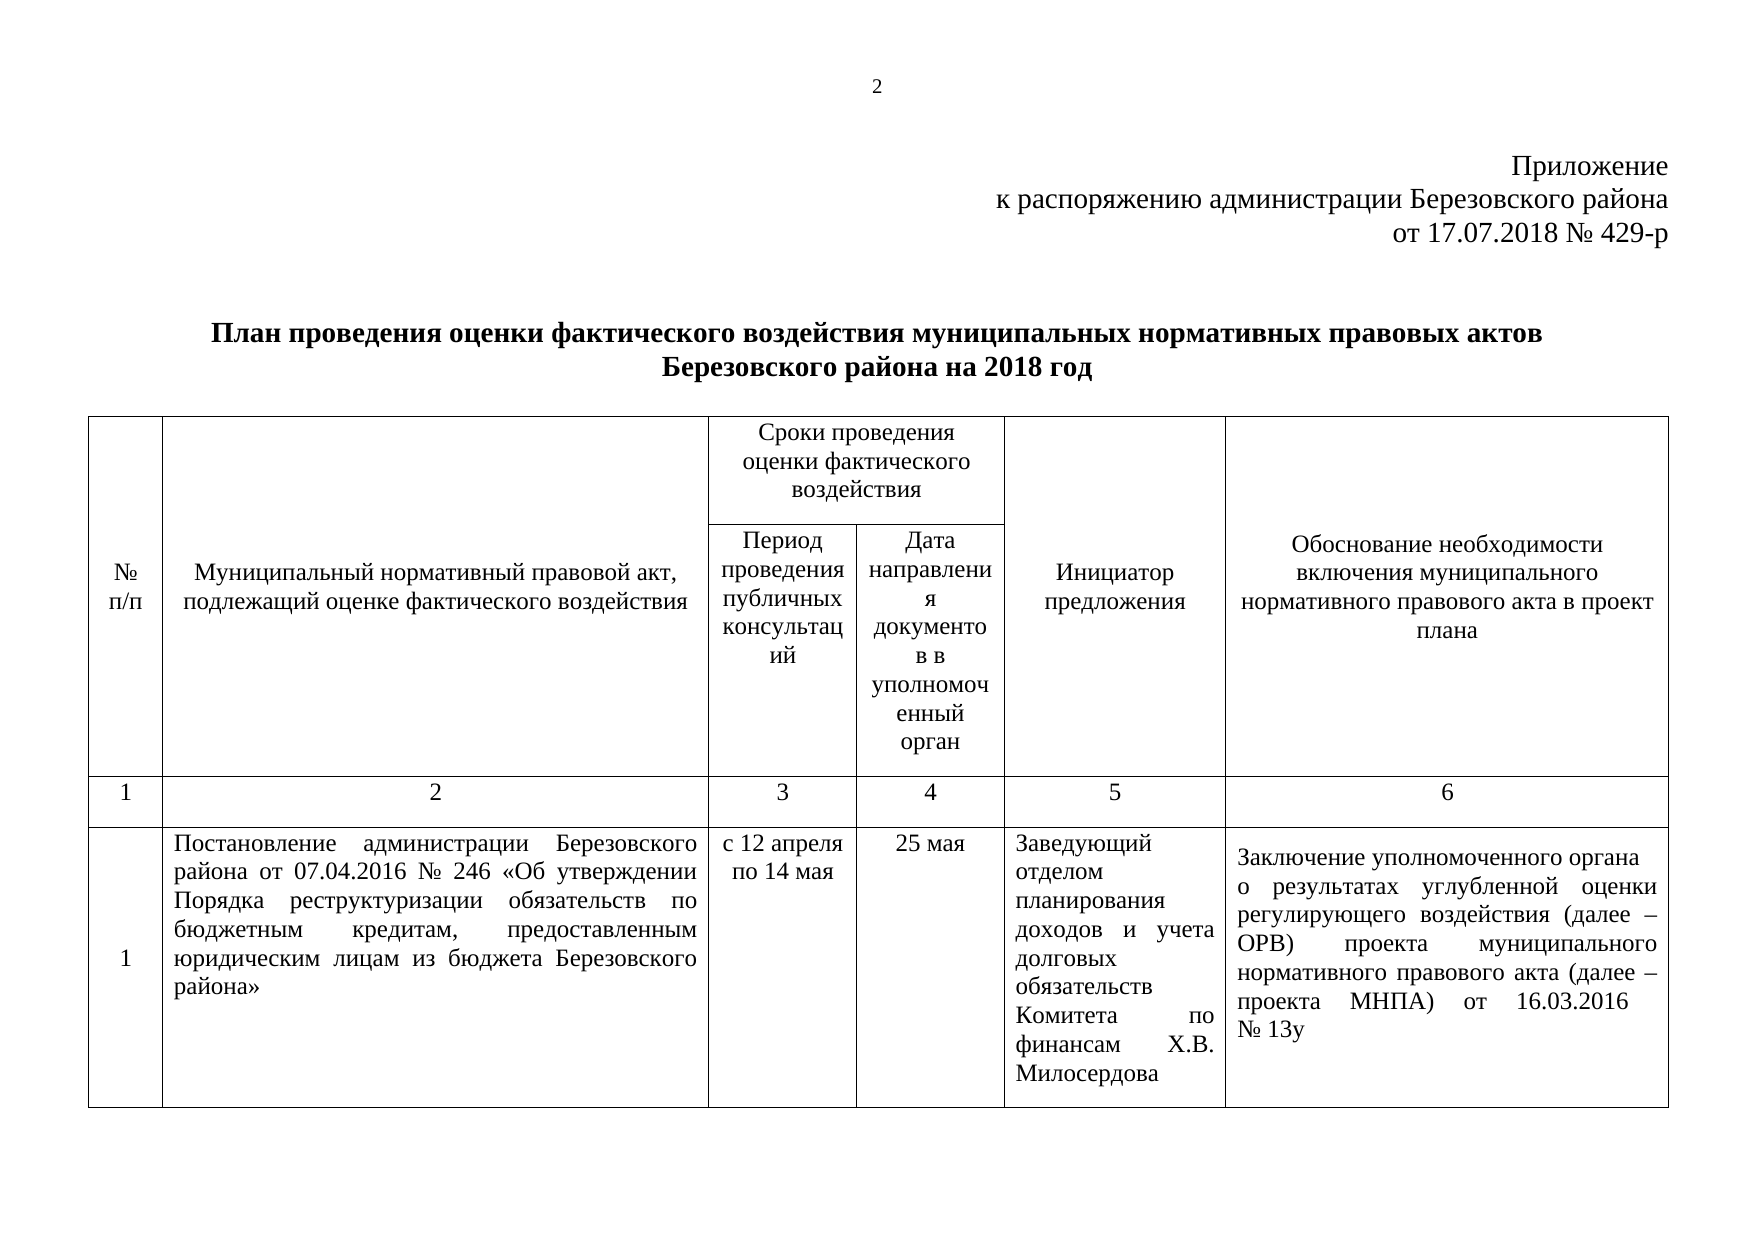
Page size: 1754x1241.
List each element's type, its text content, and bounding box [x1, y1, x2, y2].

table_cell 1 [89, 828, 162, 1107]
table_cell 6 [1226, 777, 1668, 827]
table_cell Период проведения публичных консультаций [709, 525, 856, 776]
table_header Инициатор предложения [1005, 417, 1225, 776]
table_cell с 12 апреля по 14 мая [709, 828, 856, 1107]
table_cell Заключение уполномоченного органа о результатах углубленной оценки регулирующего воздействия (далее – ОРВ) проекта муниципального нормативного правового акта (далее – проекта МНПА) от 16.03.2016 № 13у [1226, 828, 1668, 1107]
text Березовского района на 2018 год [118, 349, 1636, 382]
table_cell 2 [163, 777, 708, 827]
table_header Обоснование необходимости включения муниципального нормативного правового акта в проект плана [1226, 417, 1668, 776]
table_cell Заведующий отделом планирования доходов и учета долговых обязательств Комитета по финансам Х.В. Милосердова [1005, 828, 1225, 1107]
text от 17.07.2018 № 429-р [118, 215, 1668, 248]
table_cell Постановление администрации Березовского района от 07.04.2016 № 246 «Об утверждении Порядка реструктуризации обязательств по бюджетным кредитам, предоставленным юридическим лицам из бюджета Березовского района» [163, 828, 708, 1107]
table_cell 3 [709, 777, 856, 827]
table_header Муниципальный нормативный правовой акт, подлежащий оценке фактического воздействия [163, 417, 708, 776]
table_cell 5 [1005, 777, 1225, 827]
text Приложение [118, 148, 1668, 181]
table_cell 25 мая [857, 828, 1004, 1107]
table_cell Дата направления документов в уполномоченный орган [857, 525, 1004, 776]
text План проведения оценки фактического воздействия муниципальных нормативных правовых актов [118, 315, 1636, 349]
table_header Сроки проведения оценки фактического воздействия [709, 417, 1004, 524]
text к распоряжению администрации Березовского района [118, 181, 1668, 215]
table_cell 4 [857, 777, 1004, 827]
table_cell 1 [89, 777, 162, 827]
table_header № п/п [89, 417, 162, 776]
